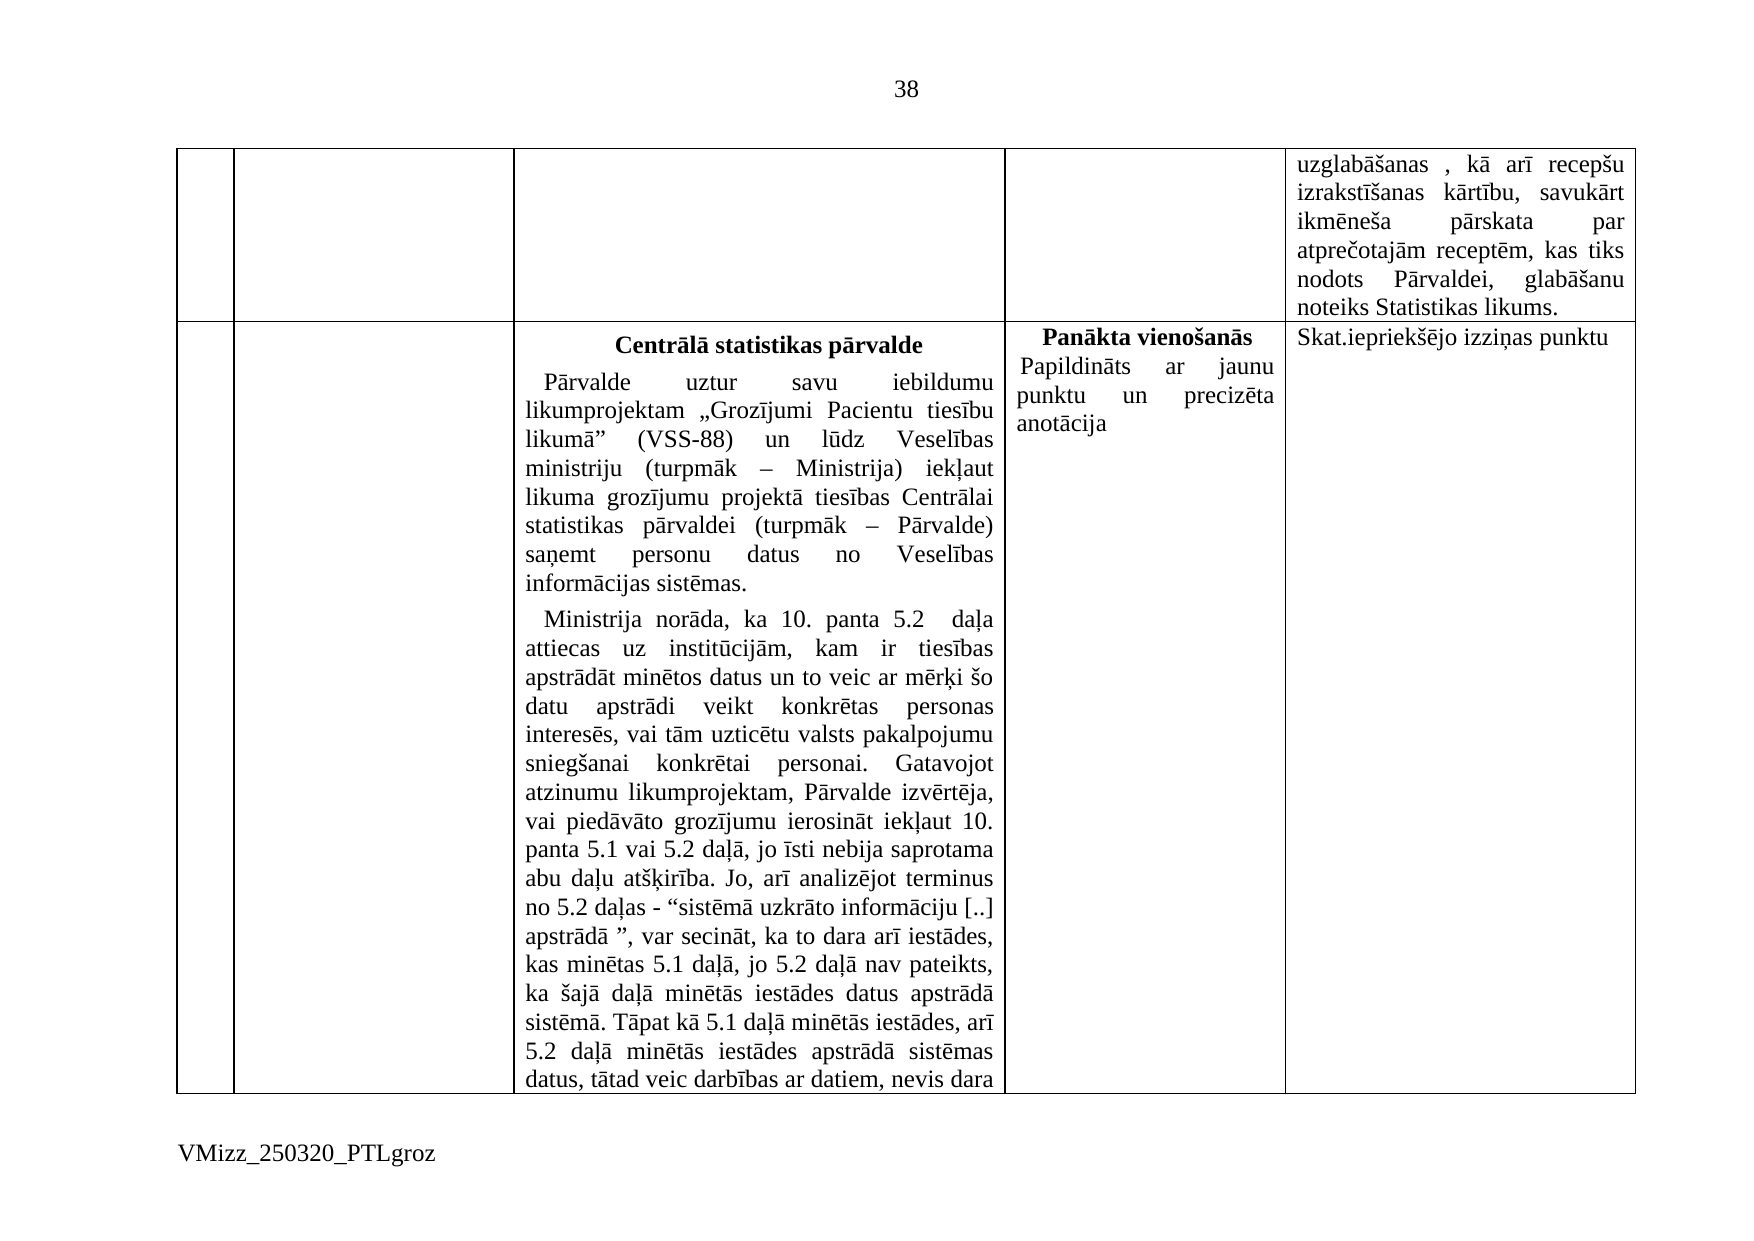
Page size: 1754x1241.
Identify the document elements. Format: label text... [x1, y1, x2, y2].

table_cell [235, 149, 513, 321]
table_cell [235, 322, 513, 1093]
table_cell [178, 322, 233, 1093]
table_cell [515, 322, 1004, 1093]
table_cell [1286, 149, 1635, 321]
table_cell 7 [178, 149, 233, 321]
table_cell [1286, 322, 1635, 1093]
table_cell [1006, 322, 1285, 1093]
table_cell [1006, 149, 1285, 321]
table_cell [515, 149, 1004, 321]
